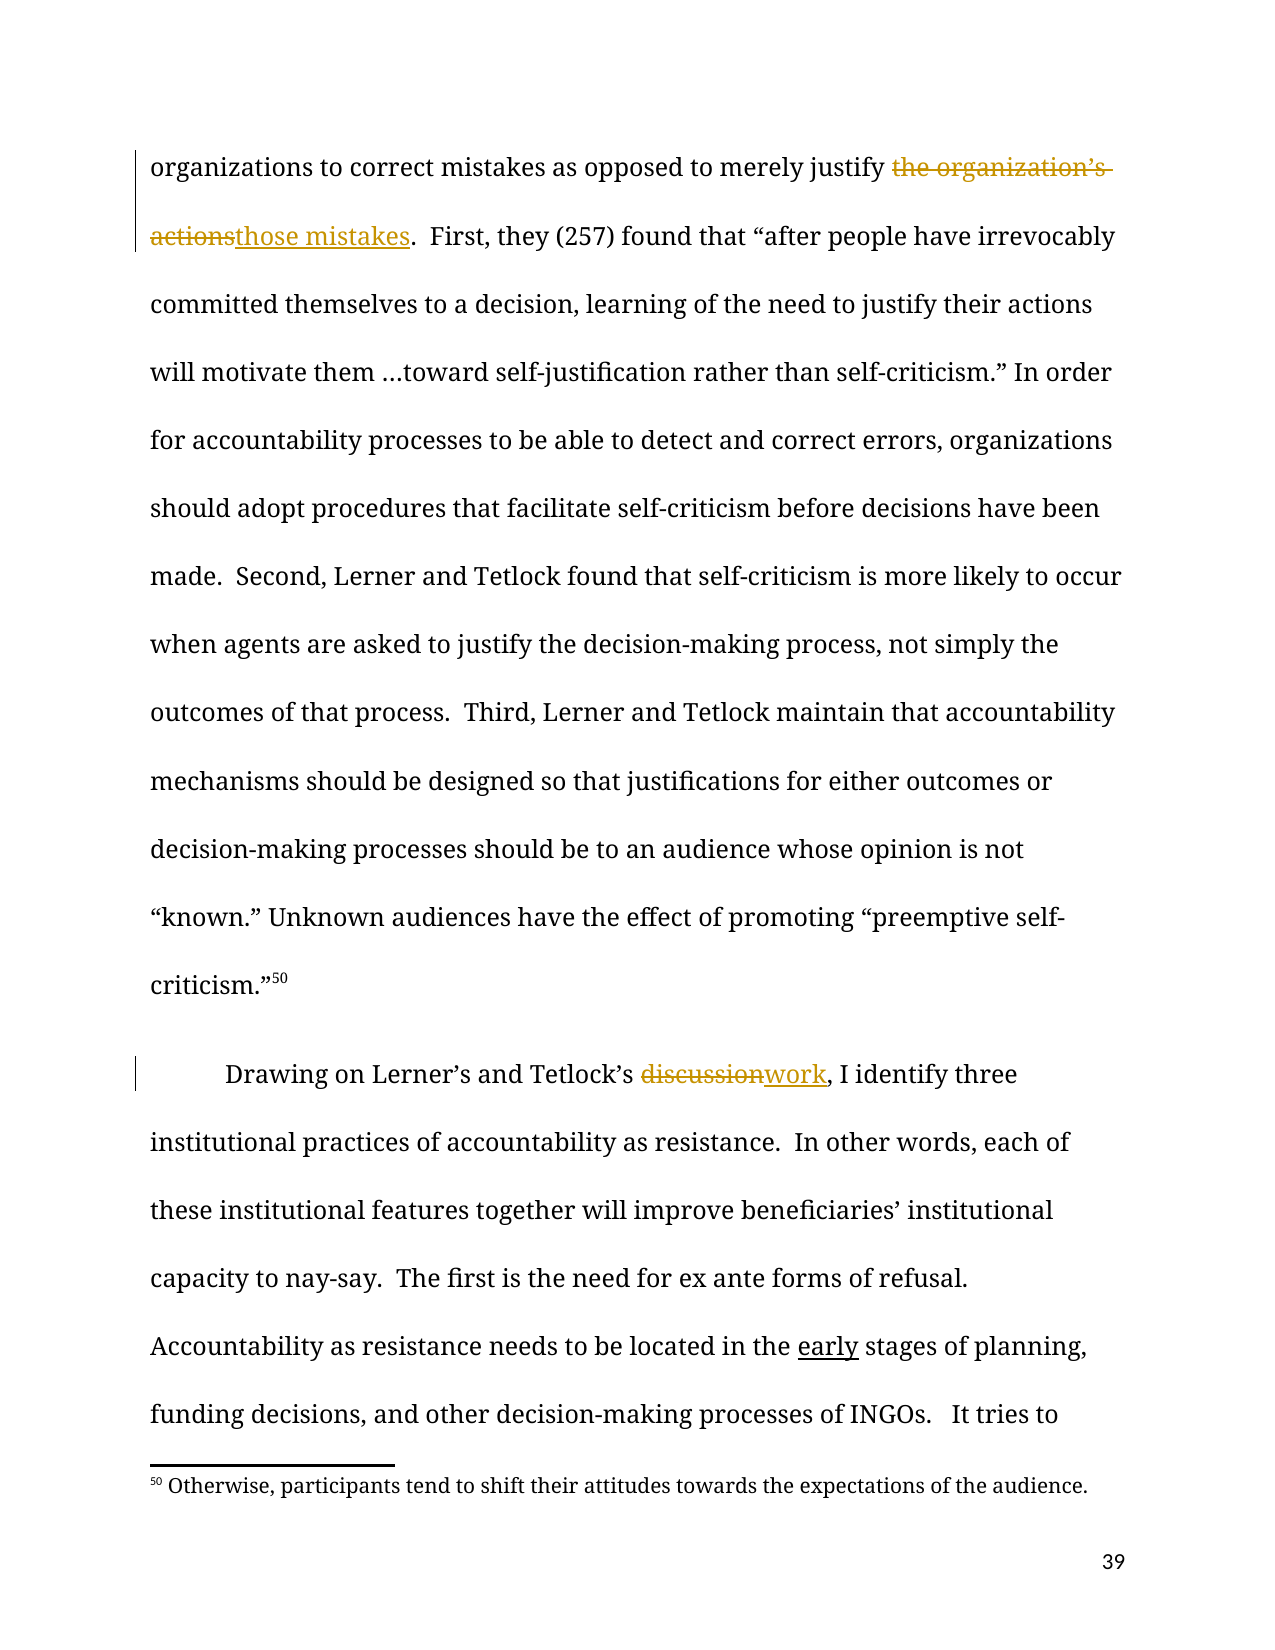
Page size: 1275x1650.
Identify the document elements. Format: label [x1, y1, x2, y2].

text [150, 150, 1125, 1002]
text [150, 1056, 1125, 1431]
